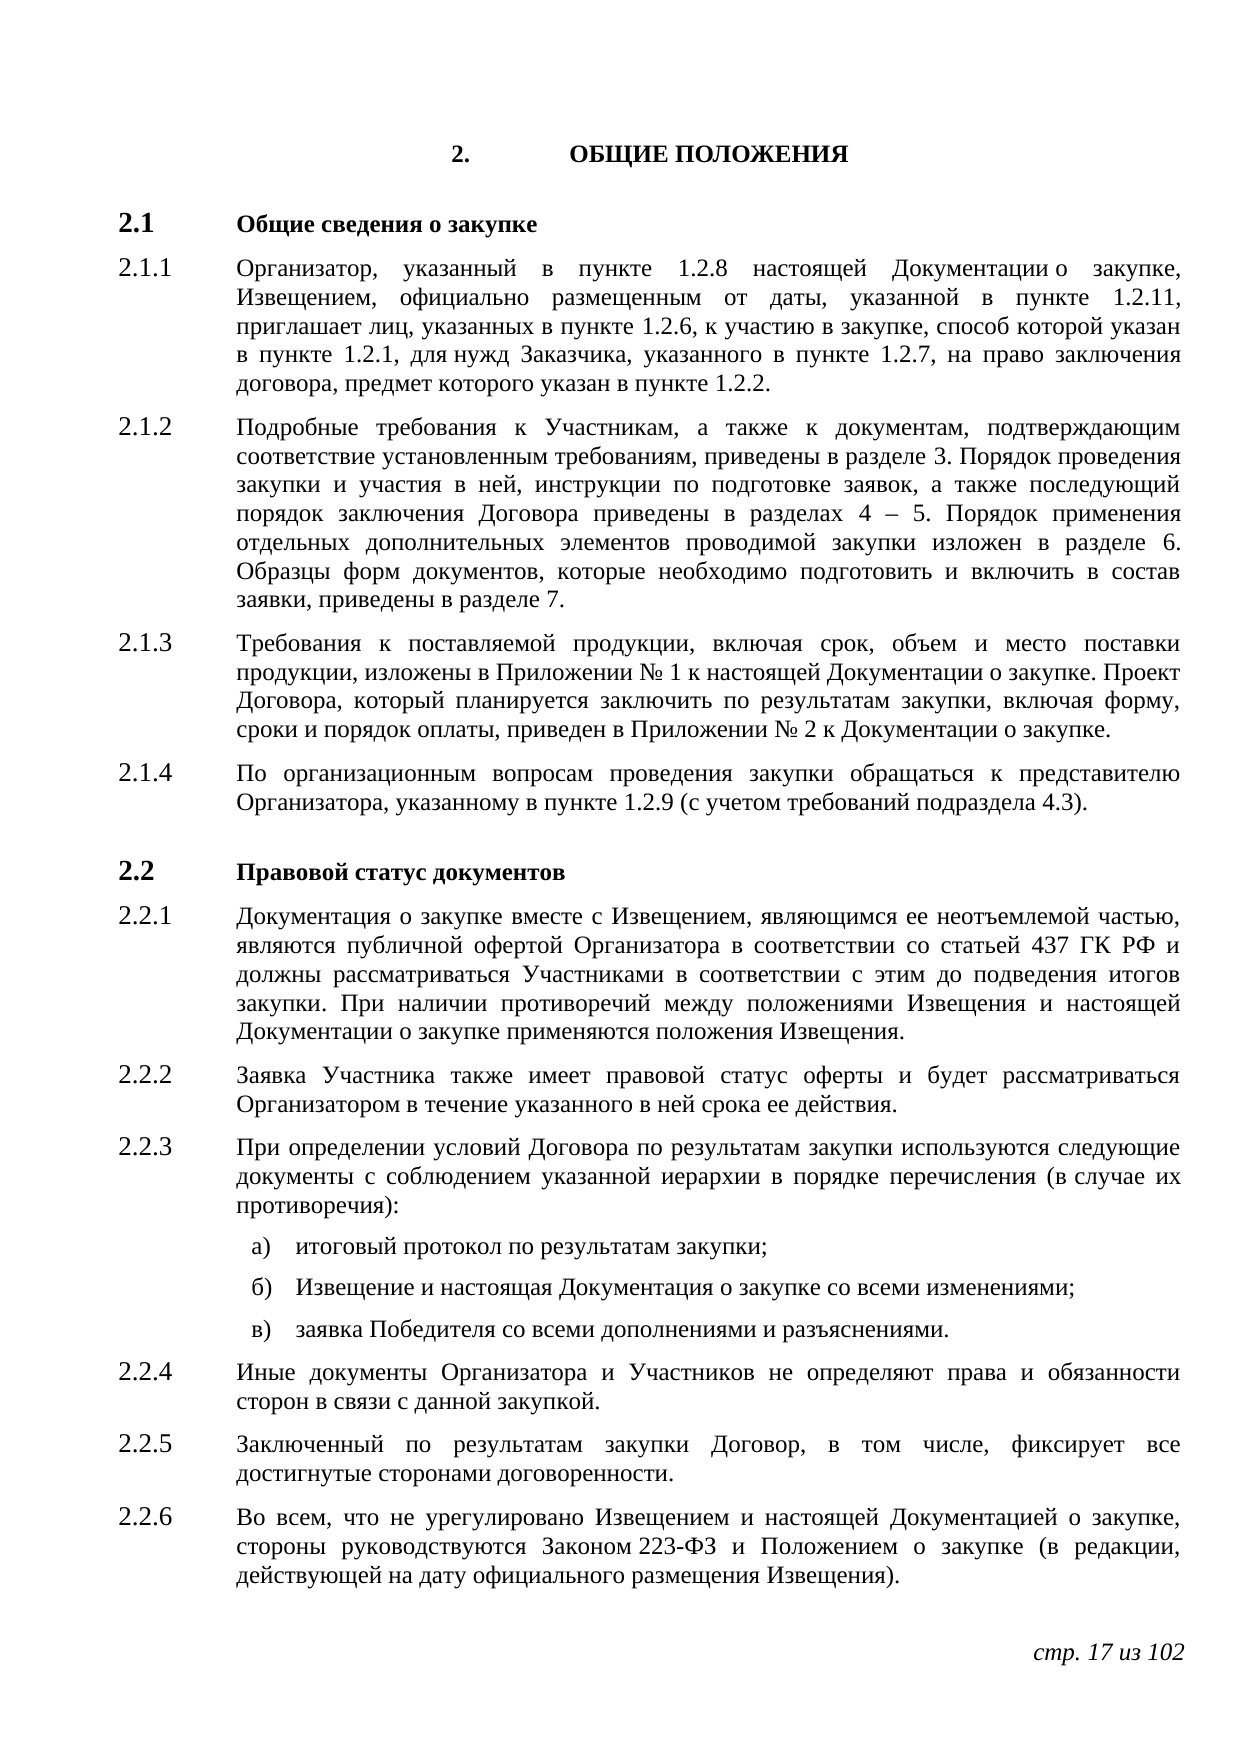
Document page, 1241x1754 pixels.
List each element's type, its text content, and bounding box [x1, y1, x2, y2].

list Во всем, что не урегулировано Извещением и настоящей Документацией о закупке, стороны руководствуются Законом 223-ФЗ и Положением о закупке (в редакции, действующей на дату официального размещения Извещения). [118, 1500, 1181, 1588]
text Организатор, указанный в пункте 1.2.8 настоящей Документации о закупке, Извещением, официально размещенным от даты, указанной в пункте 1.2.11, приглашает лиц, указанных в пункте 1.2.6, к участию в закупке, способ которой указан в пункте 1.2.1, для нужд Заказчика, указанного в пункте 1.2.7, на право заключения договора, предмет которого указан в пункте 1.2.2. [118, 251, 1181, 397]
subtitle ОБЩИЕ ПОЛОЖЕНИЯ [118, 139, 1181, 167]
list заявка Победителя со всеми дополнениями и разъяснениями. [251, 1314, 1181, 1342]
list Иные документы Организатора и Участников не определяют права и обязанности сторон в связи с данной закупкой. [118, 1355, 1181, 1415]
list Извещение и настоящая Документация о закупке со всеми изменениями; [251, 1272, 1181, 1301]
list Заключенный по результатам закупки Договор, в том числе, фиксирует все достигнутые сторонами договоренности. [118, 1427, 1181, 1487]
text Подробные требования к Участникам, а также к документам, подтверждающим соответствие установленным требованиям, приведены в разделе 3. Порядок проведения закупки и участия в ней, инструкции по подготовке заявок, а также последующий порядок заключения Договора приведены в разделах 4 – 5. Порядок применения отдельных дополнительных элементов проводимой закупки изложен в разделе 6. Образцы форм документов, которые необходимо подготовить и включить в состав заявки, приведены в разделе 7. [118, 409, 1181, 613]
list итоговый протокол по результатам закупки; [251, 1231, 1181, 1260]
list Заявка Участника также имеет правовой статус оферты и будет рассматриваться Организатором в течение указанного в ней срока ее действия. [118, 1058, 1181, 1118]
text По организационным вопросам проведения закупки обращаться к представителю Организатора, указанному в пункте 1.2.9 (с учетом требований подраздела 4.3). [118, 756, 1181, 816]
text Требования к поставляемой продукции, включая срок, объем и место поставки продукции, изложены в Приложении № 1 к настоящей Документации о закупке. Проект Договора, который планируется заключить по результатам закупки, включая форму, сроки и порядок оплаты, приведен в Приложении № 2 к Документации о закупке. [118, 626, 1181, 743]
list Документация о закупке вместе с Извещением, являющимся ее неотъемлемой частью, являются публичной офертой Организатора в соответствии со статьей 437 ГК РФ и должны рассматриваться Участниками в соответствии с этим до подведения итогов закупки. При наличии противоречий между положениями Извещения и настоящей Документации о закупке применяются положения Извещения. [118, 899, 1181, 1045]
subtitle Общие сведения о закупке [118, 205, 1181, 238]
list При определении условий Договора по результатам закупки используются следующие документы с соблюдением указанной иерархии в порядке перечисления (в случае их противоречия): [118, 1130, 1181, 1219]
subtitle Правовой статус документов [118, 853, 1181, 887]
